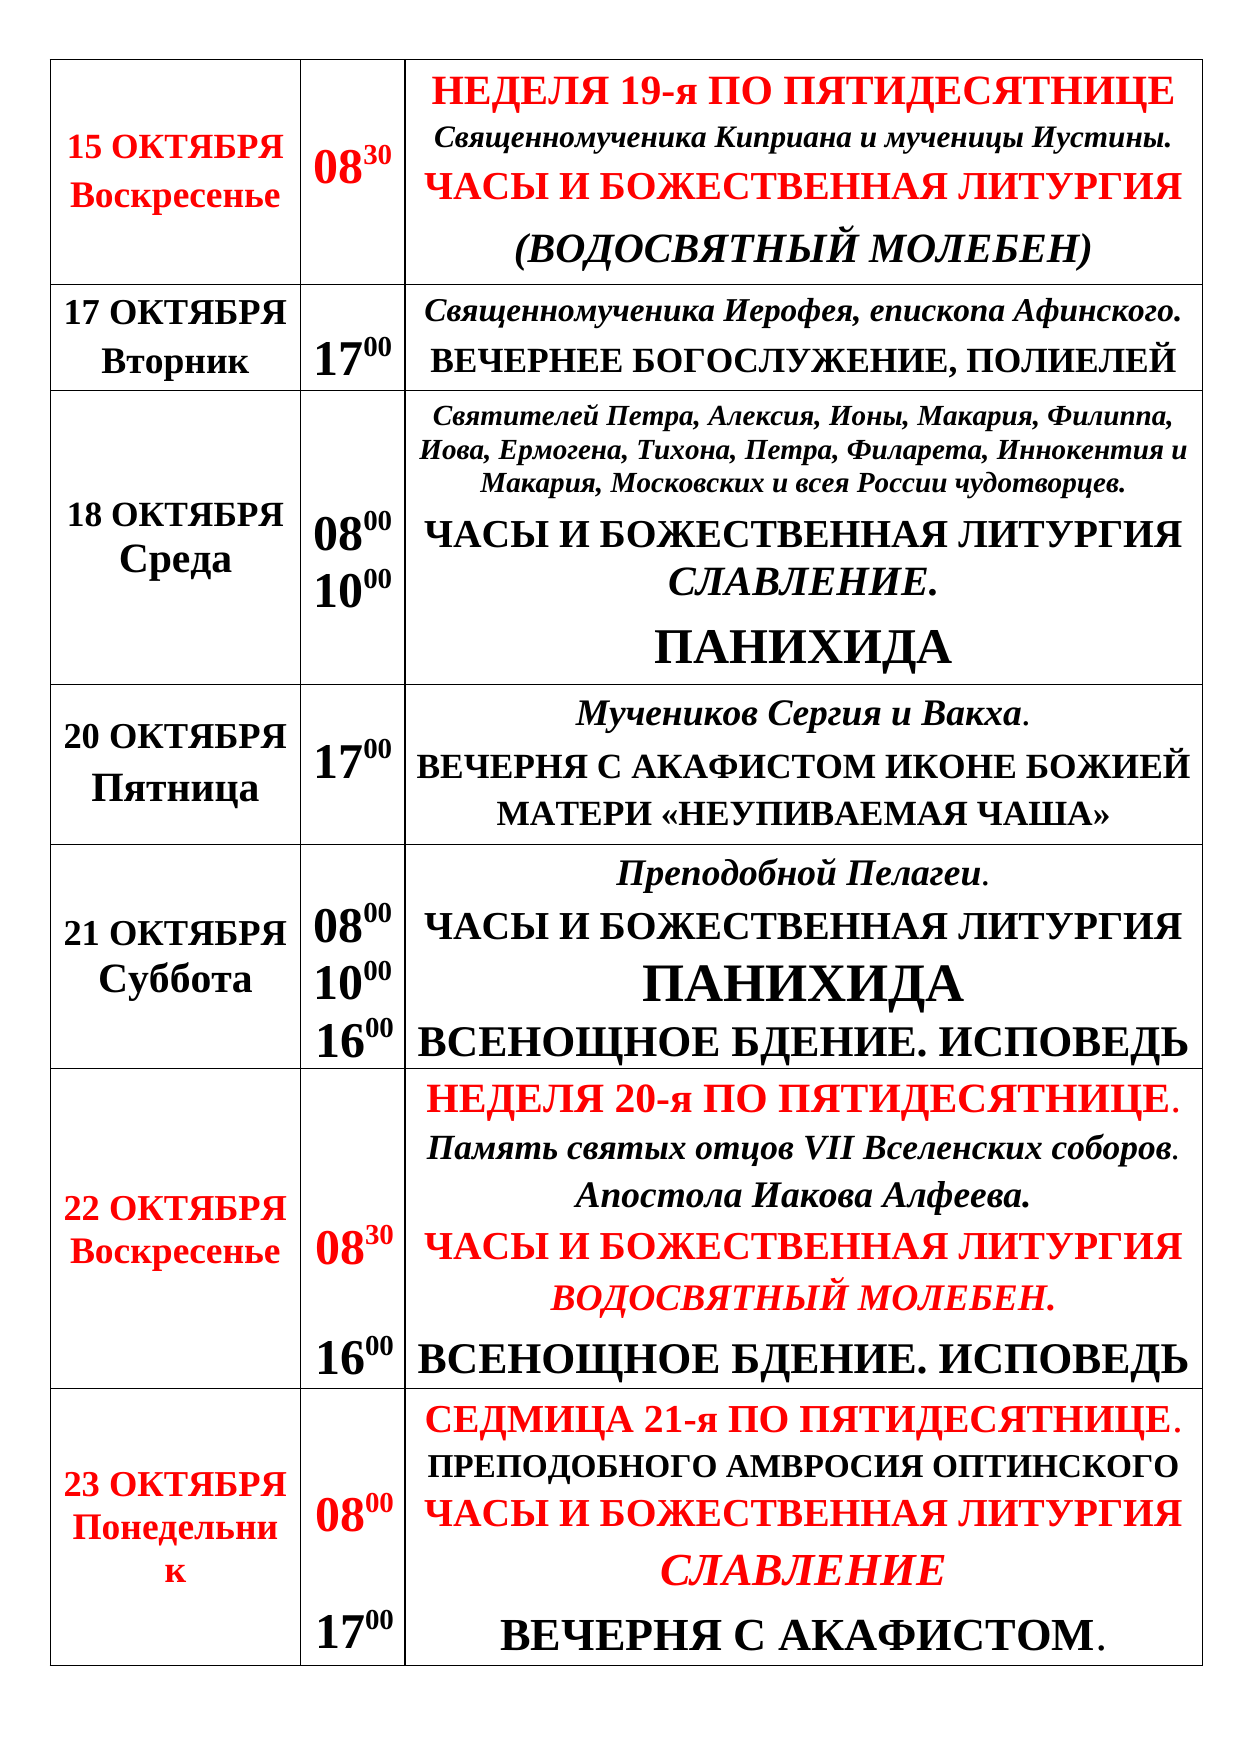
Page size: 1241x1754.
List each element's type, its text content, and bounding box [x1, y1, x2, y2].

table_cell 0800 1000 [301, 391, 404, 683]
table_cell СЕДМИЦА 21-я ПО ПЯТИДЕСЯТНИЦЕ. ПРЕПОДОБНОГО АМВРОСИЯ ОПТИНСКОГО ЧАСЫ И БОЖЕСТВЕННАЯ ЛИТУРГИЯ СЛАВЛЕНИЕ ВЕЧЕРНЯ С АКАФИСТОМ. [406, 1389, 1202, 1665]
table_cell НЕДЕЛЯ 19-я ПО ПЯТИДЕСЯТНИЦЕ Священномученика Киприана и мученицы Иустины. ЧАСЫ И БОЖЕСТВЕННАЯ ЛИТУРГИЯ (ВОДОСВЯТНЫЙ МОЛЕБЕН) [406, 60, 1202, 284]
table_cell 23 ОКТЯБРЯ Понедельник [51, 1389, 300, 1665]
table_cell 18 ОКТЯБРЯ Среда [51, 391, 300, 683]
table_cell Святителей Петра, Алексия, Ионы, Макария, Филиппа, Иова, Ермогена, Тихона, Петра, Филарета, Иннокентия и Макария, Московских и всея России чудотворцев. ЧАСЫ И БОЖЕСТВЕННАЯ ЛИТУРГИЯ СЛАВЛЕНИЕ. ПАНИХИДА [406, 391, 1202, 683]
table_cell Преподобной Пелагеи. ЧАСЫ И БОЖЕСТВЕННАЯ ЛИТУРГИЯ ПАНИХИДА ВСЕНОЩНОЕ БДЕНИЕ. ИСПОВЕДЬ [406, 845, 1202, 1068]
table_cell 21 ОКТЯБРЯ Суббота [51, 845, 300, 1068]
table_cell 1700 [301, 685, 404, 844]
table_cell 0830 1600 [301, 1069, 404, 1388]
table_cell Священномученика Иерофея, епископа Афинского. ВЕЧЕРНЕЕ БОГОСЛУЖЕНИЕ, ПОЛИЕЛЕЙ [406, 285, 1202, 390]
table_cell 17 ОКТЯБРЯ Вторник [51, 285, 300, 390]
table_cell 0800 1000 1600 [301, 845, 404, 1068]
table_cell 0800 1700 [301, 1389, 404, 1665]
table_cell 15 ОКТЯБРЯ Воскресенье [51, 60, 300, 284]
table_cell 22 ОКТЯБРЯ Воскресенье [51, 1069, 300, 1388]
table_cell 20 ОКТЯБРЯ Пятница [51, 685, 300, 844]
table_cell Мучеников Сергия и Вакха. ВЕЧЕРНЯ С АКАФИСТОМ ИКОНЕ БОЖИЕЙ МАТЕРИ «НЕУПИВАЕМАЯ ЧАША» [406, 685, 1202, 844]
table_cell 1700 [301, 285, 404, 390]
table_cell 0830 [301, 60, 404, 284]
table_cell НЕДЕЛЯ 20-я ПО ПЯТИДЕСЯТНИЦЕ. Память святых отцов VII Вселенских соборов. Апостола Иакова Алфеева. ЧАСЫ И БОЖЕСТВЕННАЯ ЛИТУРГИЯ ВОДОСВЯТНЫЙ МОЛЕБЕН. ВСЕНОЩНОЕ БДЕНИЕ. ИСПОВЕДЬ [406, 1069, 1202, 1388]
